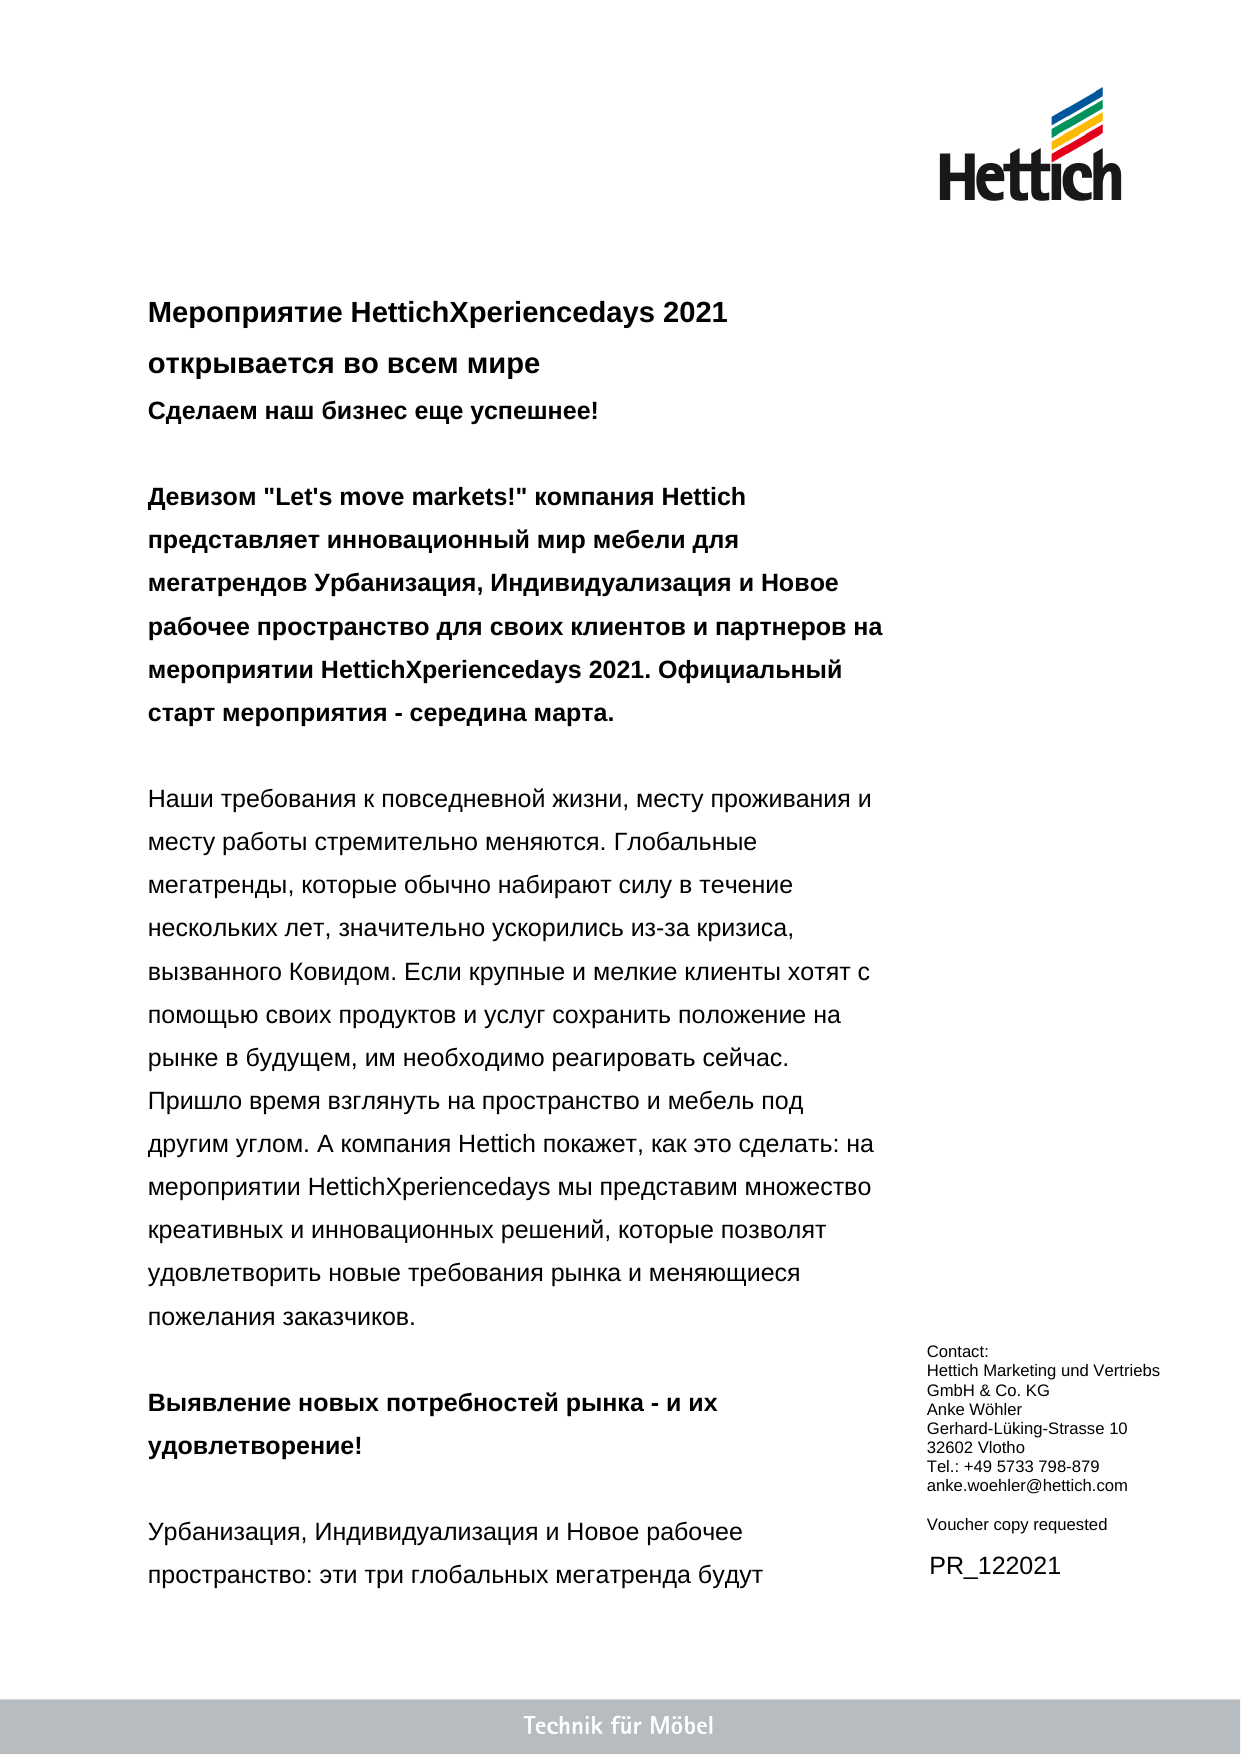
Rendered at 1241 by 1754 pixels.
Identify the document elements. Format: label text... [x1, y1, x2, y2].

text Мероприятие HettichXperiencedays 2021 открывается во всем мире [148, 295, 886, 379]
text Девизом "Let's move markets!" компания Hettich представляет инновационный мир мебели для мегатрендов Урбанизация, Индивидуализация и Новое рабочее пространство для своих клиентов и партнеров на мероприятии HettichXperiencedays 2021. Официальный старт мероприятия - середина марта. [148, 482, 886, 727]
picture [0, 6, 1241, 263]
text Выявление новых потребностей рынка - и их удовлетворение! [148, 1388, 886, 1460]
picture [0, 1636, 1241, 1754]
text Наши требования к повседневной жизни, месту проживания и месту работы стремительно меняются. Глобальные мегатренды, которые обычно набирают силу в течение нескольких лет, значительно ускорились из-за кризиса, вызванного Ковидом. Если крупные и мелкие клиенты хотят с помощью своих продуктов и услуг сохранить положение на рынке в будущем, им необходимо реагировать сейчас. Пришло время взглянуть на пространство и мебель под другим углом. А компания Hettich покажет, как это сделать: на мероприятии HettichXperiencedays мы представим множество креативных и инновационных решений, которые позволят удовлетворить новые требования рынка и меняющиеся пожелания заказчиков. [148, 784, 886, 1330]
text Сделаем наш бизнес еще успешнее! [148, 396, 886, 425]
